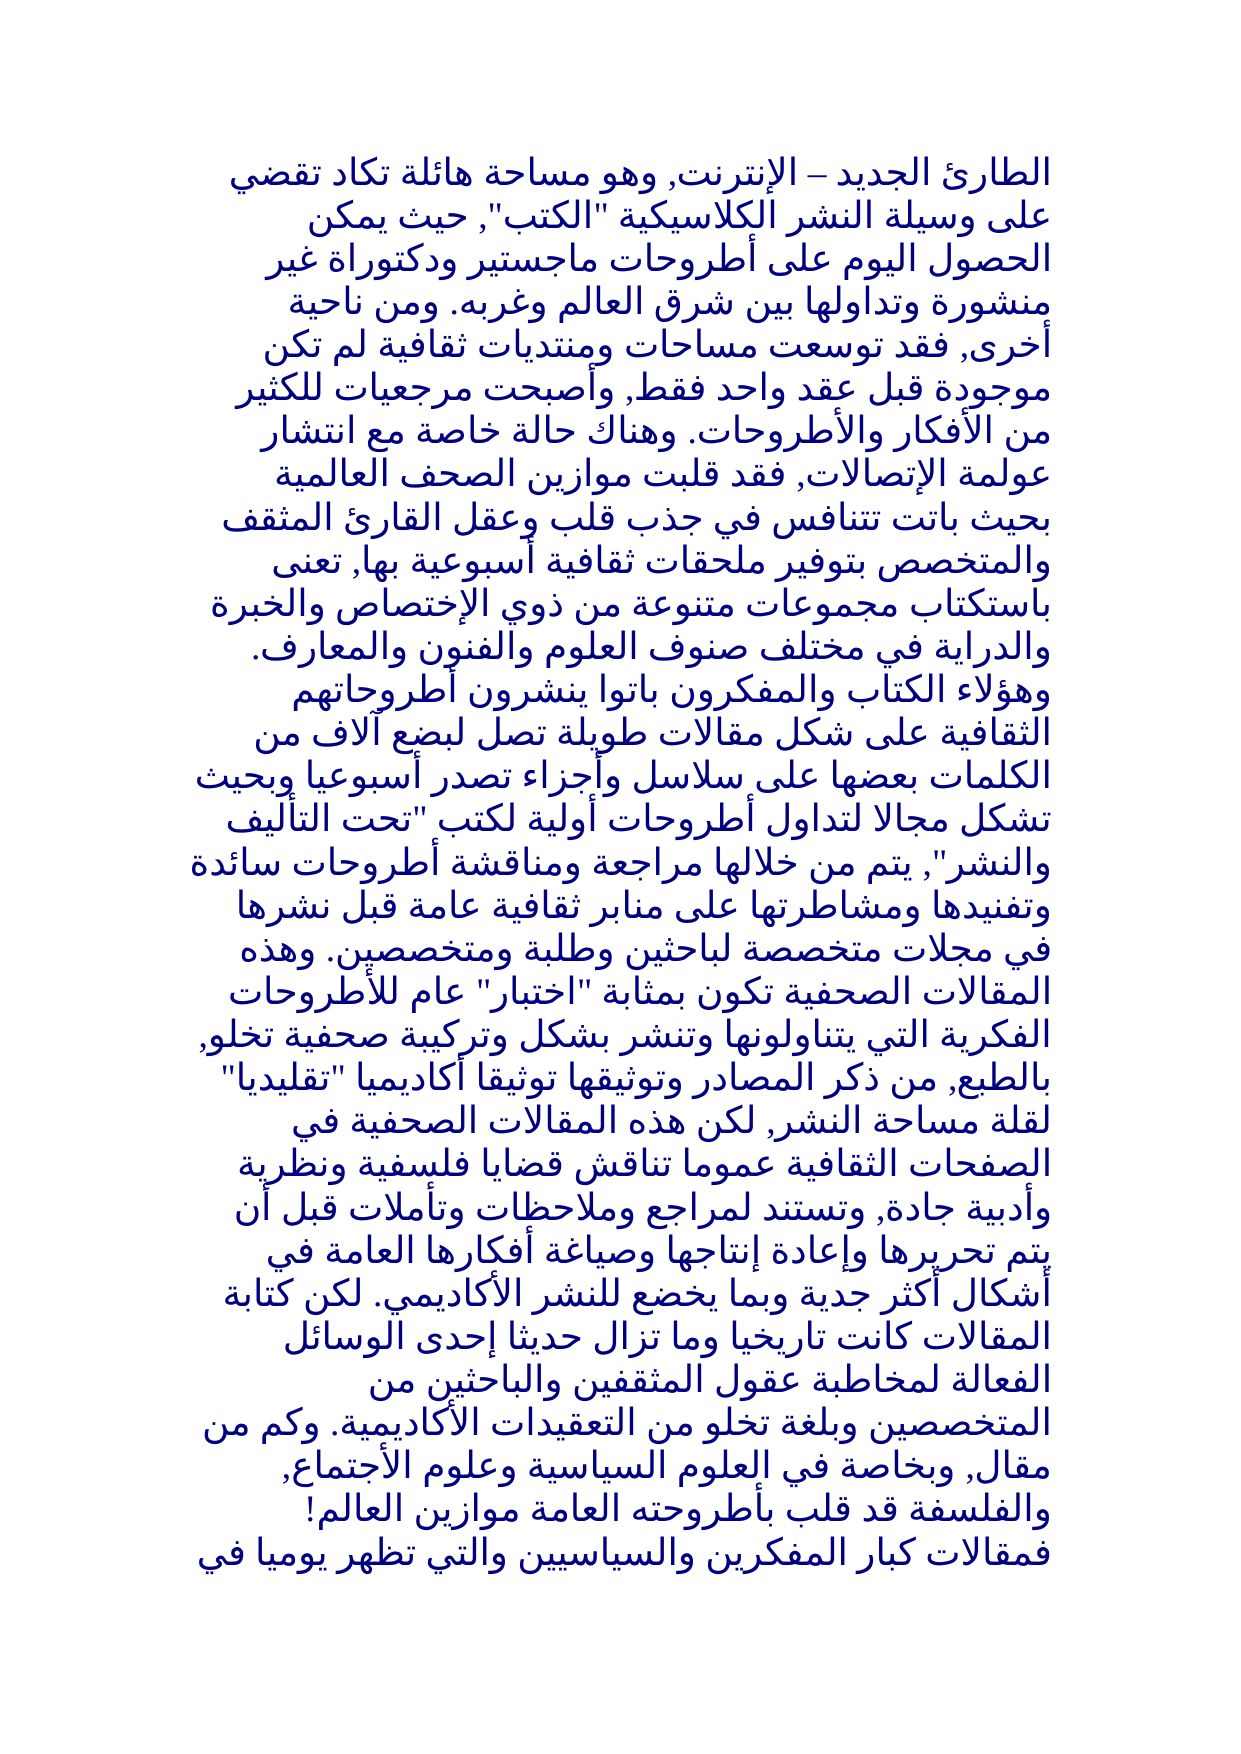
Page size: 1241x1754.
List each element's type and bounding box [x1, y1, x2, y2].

text [187, 150, 1053, 1573]
